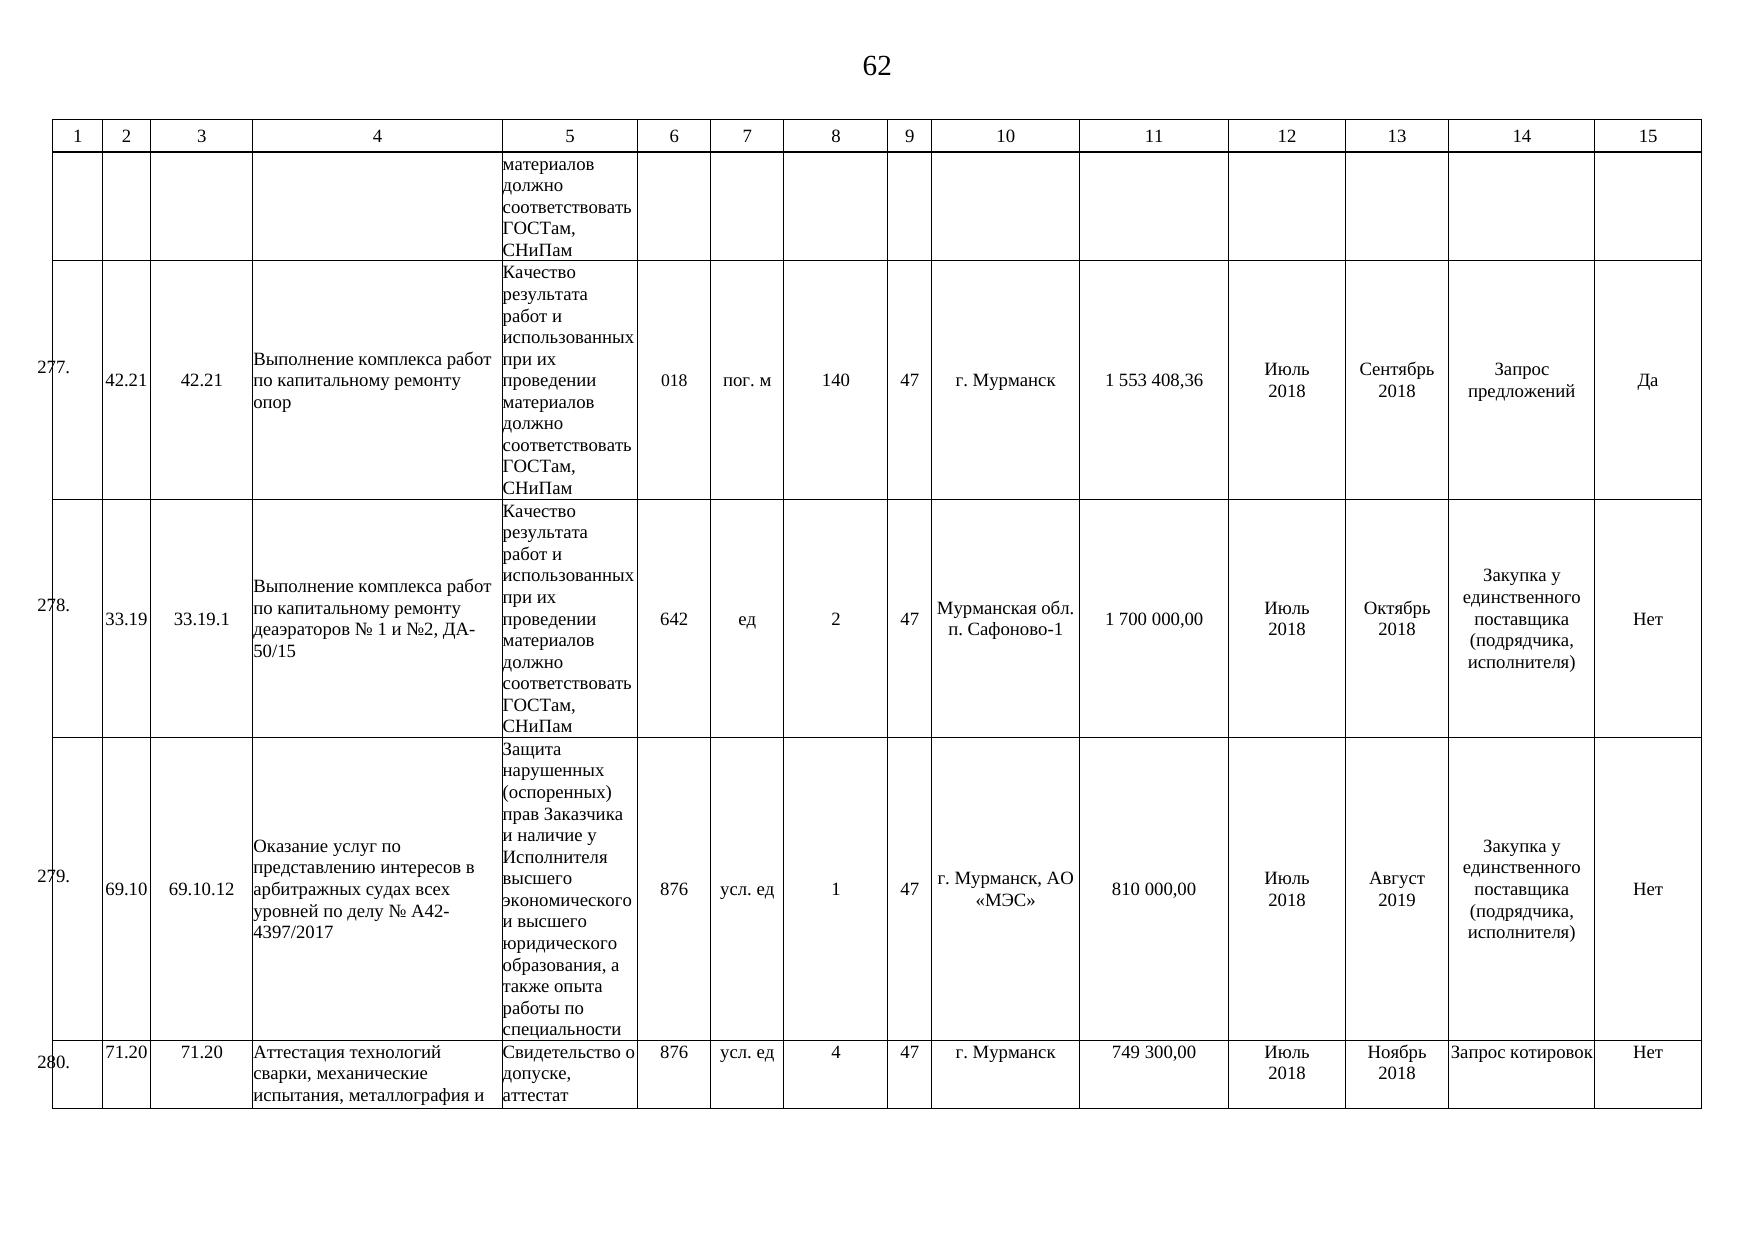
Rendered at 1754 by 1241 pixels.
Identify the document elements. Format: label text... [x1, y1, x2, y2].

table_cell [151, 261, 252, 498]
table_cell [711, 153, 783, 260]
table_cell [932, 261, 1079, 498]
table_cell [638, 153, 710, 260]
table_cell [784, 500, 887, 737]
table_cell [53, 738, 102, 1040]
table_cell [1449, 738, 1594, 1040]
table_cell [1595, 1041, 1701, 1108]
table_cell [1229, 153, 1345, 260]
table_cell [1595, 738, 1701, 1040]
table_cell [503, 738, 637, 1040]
table_header 1 [53, 120, 102, 151]
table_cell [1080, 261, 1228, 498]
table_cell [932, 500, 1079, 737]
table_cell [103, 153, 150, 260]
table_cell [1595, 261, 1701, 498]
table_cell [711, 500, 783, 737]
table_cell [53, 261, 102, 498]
table_header 12 [1229, 120, 1345, 151]
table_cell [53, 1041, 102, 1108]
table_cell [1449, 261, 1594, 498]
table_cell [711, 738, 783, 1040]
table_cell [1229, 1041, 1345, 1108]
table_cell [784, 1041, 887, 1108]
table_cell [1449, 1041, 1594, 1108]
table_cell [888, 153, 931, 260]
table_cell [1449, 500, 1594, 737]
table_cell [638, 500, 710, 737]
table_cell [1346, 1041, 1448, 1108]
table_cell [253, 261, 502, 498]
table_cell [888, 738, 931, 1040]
table_header 3 [151, 120, 252, 151]
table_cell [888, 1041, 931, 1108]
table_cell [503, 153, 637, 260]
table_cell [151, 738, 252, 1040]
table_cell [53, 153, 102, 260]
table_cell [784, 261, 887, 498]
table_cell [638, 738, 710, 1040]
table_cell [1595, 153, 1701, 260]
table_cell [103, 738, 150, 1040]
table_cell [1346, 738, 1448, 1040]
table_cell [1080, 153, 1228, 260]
table_header 15 [1595, 120, 1701, 151]
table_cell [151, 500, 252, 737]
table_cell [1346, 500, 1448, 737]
table_header 8 [784, 120, 887, 151]
table_header 11 [1080, 120, 1228, 151]
table_header 2 [103, 120, 150, 151]
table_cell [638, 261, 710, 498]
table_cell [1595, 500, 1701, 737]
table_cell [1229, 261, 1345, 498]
table_header 4 [253, 120, 502, 151]
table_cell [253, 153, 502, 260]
table_header 13 [1346, 120, 1448, 151]
table_header 10 [932, 120, 1079, 151]
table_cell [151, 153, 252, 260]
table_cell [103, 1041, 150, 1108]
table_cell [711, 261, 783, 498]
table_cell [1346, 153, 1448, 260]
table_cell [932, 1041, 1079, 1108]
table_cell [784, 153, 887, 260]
table_header 9 [888, 120, 931, 151]
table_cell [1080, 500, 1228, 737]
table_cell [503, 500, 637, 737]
table_header 6 [638, 120, 710, 151]
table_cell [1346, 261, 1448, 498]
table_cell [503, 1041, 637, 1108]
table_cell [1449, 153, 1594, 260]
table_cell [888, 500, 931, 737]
table_header 5 [503, 120, 637, 151]
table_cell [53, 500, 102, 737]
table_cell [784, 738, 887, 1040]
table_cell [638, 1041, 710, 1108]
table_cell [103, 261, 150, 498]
table_header 14 [1449, 120, 1594, 151]
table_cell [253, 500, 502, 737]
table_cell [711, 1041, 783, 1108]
table_header 7 [711, 120, 783, 151]
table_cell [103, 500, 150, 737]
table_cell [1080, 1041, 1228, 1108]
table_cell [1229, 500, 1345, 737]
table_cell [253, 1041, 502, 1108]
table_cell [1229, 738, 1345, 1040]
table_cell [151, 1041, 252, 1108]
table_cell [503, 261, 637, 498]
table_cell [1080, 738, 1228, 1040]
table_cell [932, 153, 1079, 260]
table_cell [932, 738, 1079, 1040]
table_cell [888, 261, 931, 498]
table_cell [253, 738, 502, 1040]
